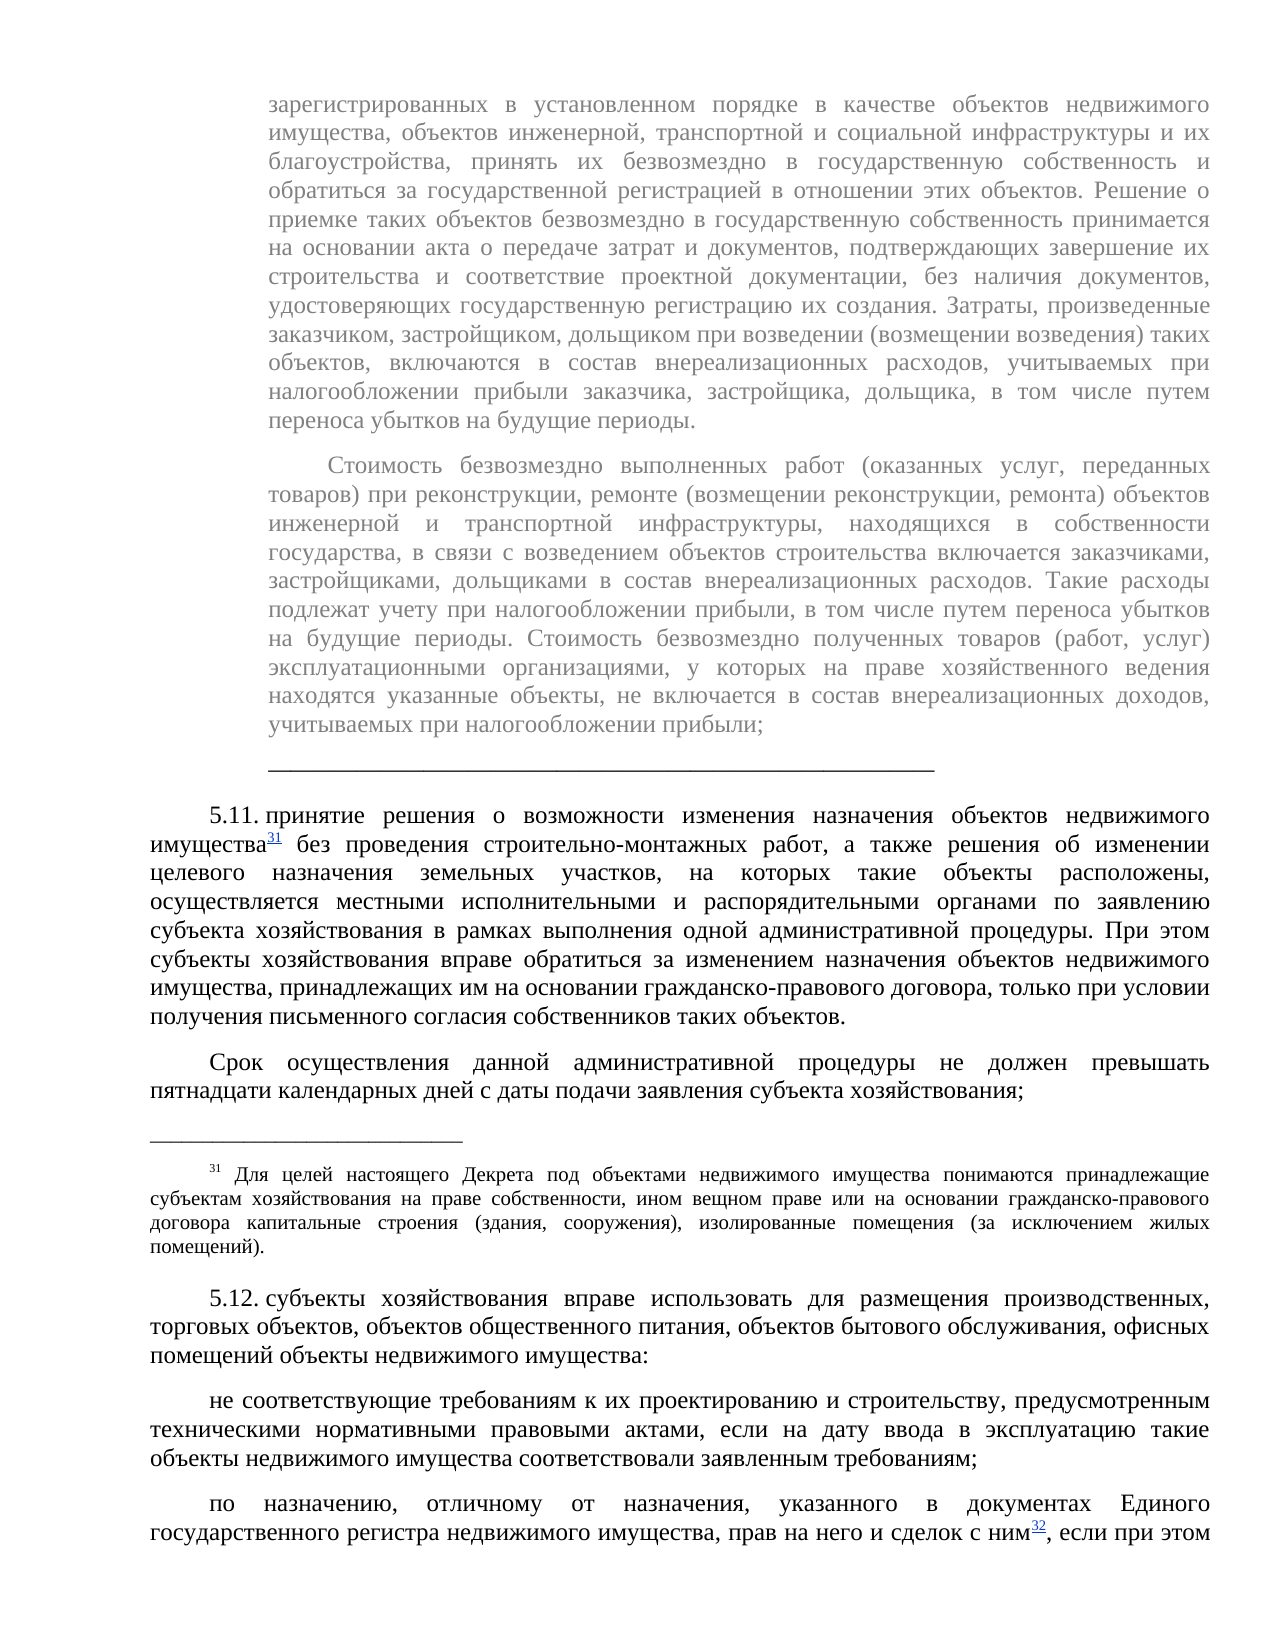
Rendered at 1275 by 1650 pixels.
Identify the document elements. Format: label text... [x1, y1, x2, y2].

text ______________________________ [150, 1121, 1211, 1145]
text —————————————————————————————— [268, 754, 1211, 783]
text 5.11. принятие решения о возможности изменения назначения объектов недвижимого имущества31 без проведения строительно-монтажных работ, а также решения об изменении целевого назначения земельных участков, на которых такие объекты расположены, осуществляется местными исполнительными и распорядительными органами по заявлению субъекта хозяйствования в рамках выполнения одной административной процедуры. При этом субъекты хозяйствования вправе обратиться за изменением назначения объектов недвижимого имущества, принадлежащих им на основании гражданско-правового договора, только при условии получения письменного согласия собственников таких объектов. [150, 800, 1211, 1030]
text Стоимость безвозмездно выполненных работ (оказанных услуг, переданных товаров) при реконструкции, ремонте (возмещении реконструкции, ремонта) объектов инженерной и транспортной инфраструктуры, находящихся в собственности государства, в связи с возведением объектов строительства включается заказчиками, застройщиками, дольщиками в состав внереализационных расходов. Такие расходы подлежат учету при налогообложении прибыли, в том числе путем переноса убытков на будущие периоды. Стоимость безвозмездно полученных товаров (работ, услуг) эксплуатационными организациями, у которых на праве хозяйственного ведения находятся указанные объекты, не включается в состав внереализационных доходов, учитываемых при налогообложении прибыли; [268, 450, 1211, 738]
text 5.12. субъекты хозяйствования вправе использовать для размещения производственных, торговых объектов, объектов общественного питания, объектов бытового обслуживания, офисных помещений объекты недвижимого имущества: [150, 1283, 1211, 1369]
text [150, 1488, 1211, 1546]
text Срок осуществления данной административной процедуры не должен превышать пятнадцати календарных дней с даты подачи заявления субъекта хозяйствования; [150, 1047, 1211, 1104]
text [268, 89, 1211, 434]
text 31 Для целей настоящего Декрета под объектами недвижимого имущества понимаются принадлежащие субъектам хозяйствования на праве собственности, ином вещном праве или на основании гражданско-правового договора капитальные строения (здания, сооружения), изолированные помещения (за исключением жилых помещений). [150, 1161, 1211, 1258]
text не соответствующие требованиям к их проектированию и строительству, предусмотренным техническими нормативными правовыми актами, если на дату ввода в эксплуатацию такие объекты недвижимого имущества соответствовали заявленным требованиям; [150, 1386, 1211, 1472]
